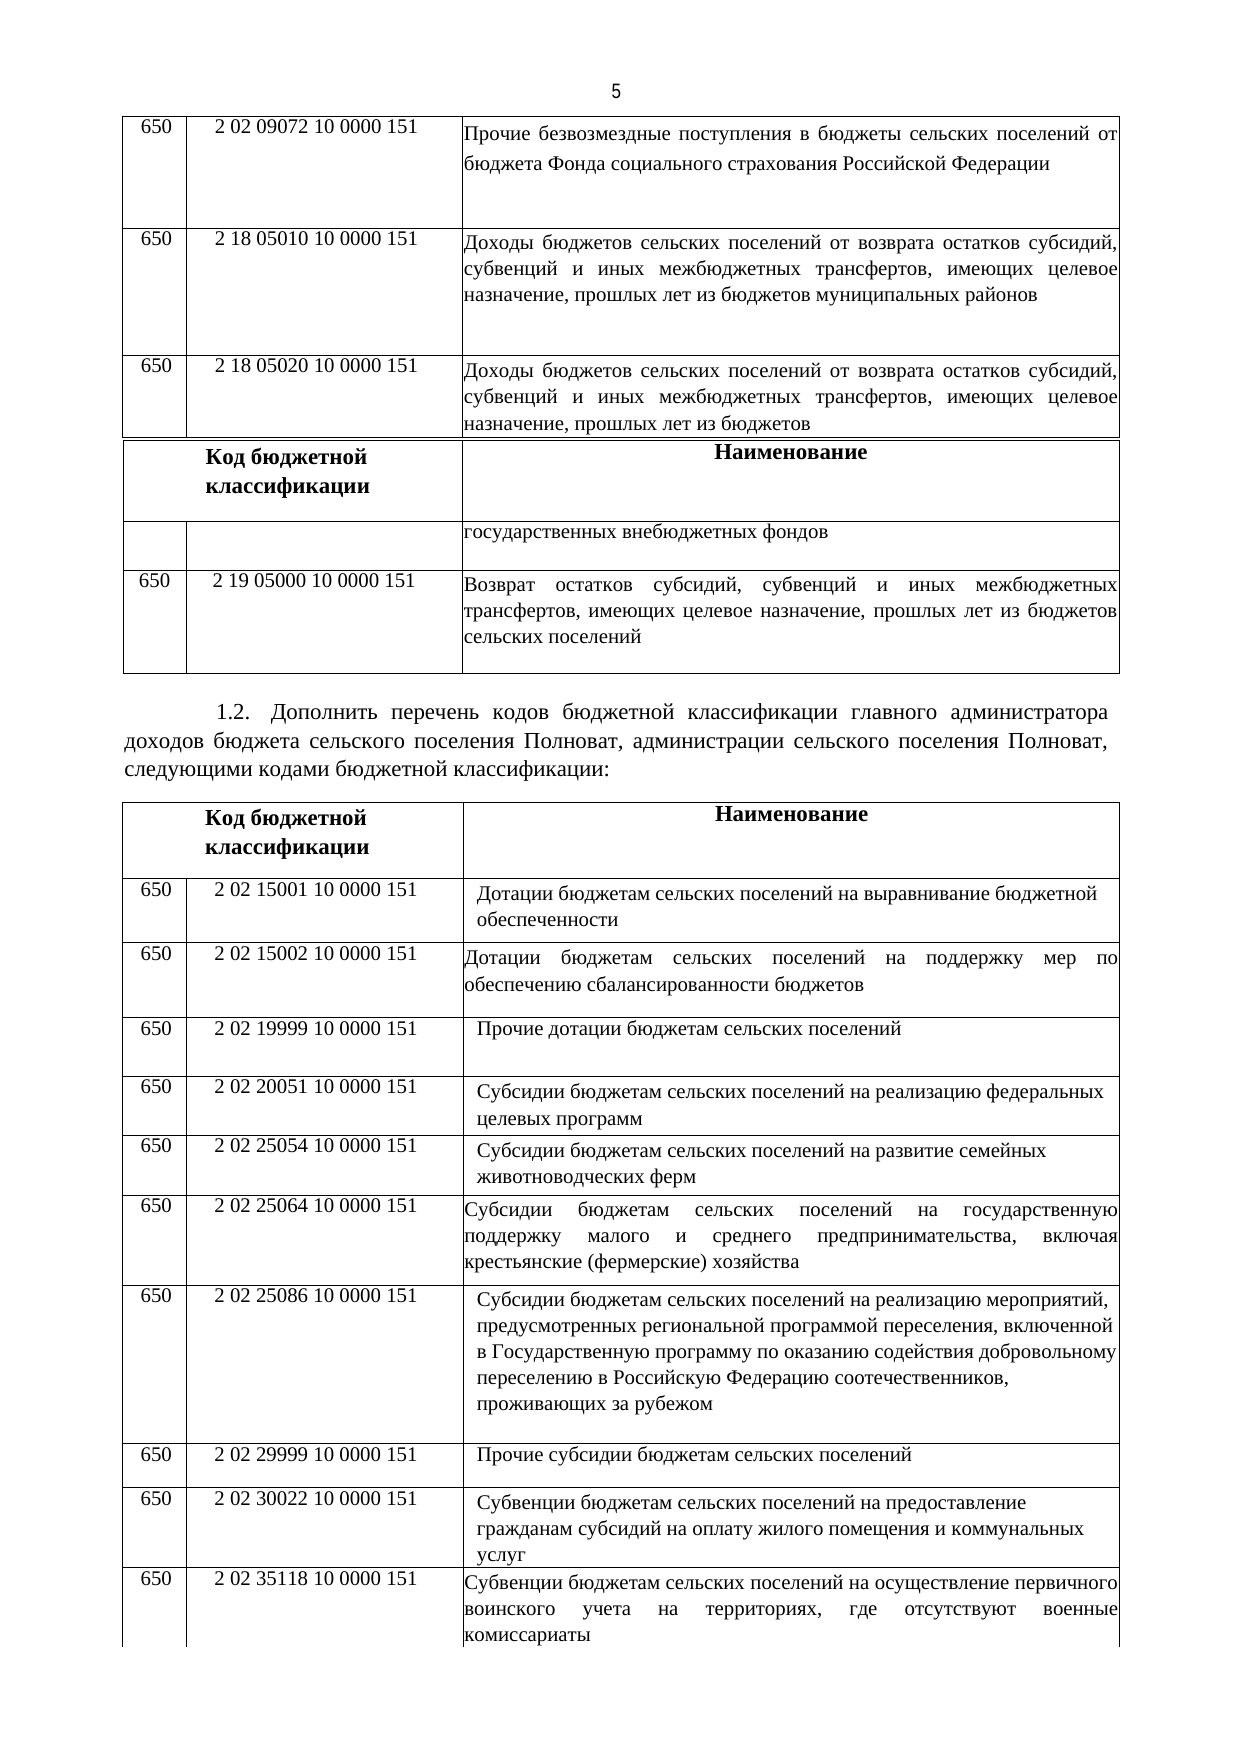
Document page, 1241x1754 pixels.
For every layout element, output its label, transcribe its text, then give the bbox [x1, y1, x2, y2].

table_cell 2 02 35118 10 0000 151 [187, 1568, 463, 1647]
table_cell 650 [123, 1196, 186, 1285]
table_header Наименование [463, 441, 1119, 521]
table_cell Субсидии бюджетам сельских поселений на развитие семейных животноводческих ферм [464, 1136, 1119, 1195]
table_cell 650 [123, 356, 186, 437]
table_cell 650 [123, 1286, 186, 1443]
table_cell 2 19 05000 10 0000 151 [187, 571, 462, 672]
table_cell 650 [123, 1018, 186, 1076]
table_cell 2 02 15001 10 0000 151 [187, 879, 463, 942]
table_cell 650 [124, 571, 186, 672]
table_cell 2 02 25064 10 0000 151 [187, 1196, 463, 1285]
table_cell 2 02 25054 10 0000 151 [187, 1136, 463, 1195]
table_cell Дотации бюджетам сельских поселений на поддержку мер по обеспечению сбалансированности бюджетов [464, 943, 1119, 1017]
table_cell Прочие безвозмездные поступления в бюджеты сельских поселений от бюджета Фонда социального страхования Российской Федерации [463, 117, 1119, 227]
table_cell 650 [123, 879, 186, 942]
table_cell Прочие дотации бюджетам сельских поселений [464, 1018, 1119, 1076]
table_cell государственных внебюджетных фондов [463, 522, 1119, 570]
table_cell Субсидии бюджетам сельских поселений на реализацию федеральных целевых программ [464, 1077, 1119, 1135]
table_header Код бюджетной классификации [124, 441, 462, 521]
table_cell 650 [123, 1488, 186, 1567]
table_cell 650 [123, 1077, 186, 1135]
table_cell 2 02 15002 10 0000 151 [187, 943, 463, 1017]
table_cell 2 18 05010 10 0000 151 [187, 229, 462, 355]
table_cell [124, 522, 186, 570]
table_cell Доходы бюджетов сельских поселений от возврата остатков субсидий, субвенций и иных межбюджетных трансфертов, имеющих целевое назначение, прошлых лет из бюджетов [463, 356, 1119, 437]
table_cell 650 [123, 1568, 186, 1647]
table_cell Доходы бюджетов сельских поселений от возврата остатков субсидий, субвенций и иных межбюджетных трансфертов, имеющих целевое назначение, прошлых лет из бюджетов муниципальных районов [463, 229, 1119, 355]
table_cell 2 02 30022 10 0000 151 [187, 1488, 463, 1567]
table_cell [187, 522, 462, 570]
table_header Наименование [464, 803, 1119, 878]
table_cell 650 [123, 117, 186, 227]
table_cell 2 02 25086 10 0000 151 [187, 1286, 463, 1443]
table_cell Субвенции бюджетам сельских поселений на предоставление гражданам субсидий на оплату жилого помещения и коммунальных услуг [464, 1488, 1119, 1567]
table_cell Прочие субсидии бюджетам сельских поселений [464, 1444, 1119, 1487]
list Дополнить перечень кодов бюджетной классификации главного администратора доходов бюджета сельского поселения Полноват, администрации сельского поселения Полноват, следующими кодами бюджетной классификации: [124, 697, 1110, 783]
table_cell 2 02 09072 10 0000 151 [187, 117, 462, 227]
table_cell 650 [123, 1444, 186, 1487]
table_cell 2 18 05020 10 0000 151 [187, 356, 462, 437]
table_header Код бюджетной классификации [123, 803, 463, 878]
table_cell Дотации бюджетам сельских поселений на выравнивание бюджетной обеспеченности [464, 879, 1119, 942]
table_cell 2 02 20051 10 0000 151 [187, 1077, 463, 1135]
table_cell 650 [123, 229, 186, 355]
table_cell 2 02 19999 10 0000 151 [187, 1018, 463, 1076]
table_cell Субвенции бюджетам сельских поселений на осуществление первичного воинского учета на территориях, где отсутствуют военные комиссариаты [464, 1568, 1119, 1647]
table_cell Субсидии бюджетам сельских поселений на государственную поддержку малого и среднего предпринимательства, включая крестьянские (фермерские) хозяйства [464, 1196, 1119, 1285]
table_cell 650 [123, 943, 186, 1017]
table_cell Субсидии бюджетам сельских поселений на реализацию мероприятий, предусмотренных региональной программой переселения, включенной в Государственную программу по оказанию содействия добровольному переселению в Российскую Федерацию соотечественников, проживающих за рубежом [464, 1286, 1119, 1443]
table_cell Возврат остатков субсидий, субвенций и иных межбюджетных трансфертов, имеющих целевое назначение, прошлых лет из бюджетов сельских поселений [463, 571, 1119, 672]
table_cell 650 [123, 1136, 186, 1195]
table_cell 2 02 29999 10 0000 151 [187, 1444, 463, 1487]
